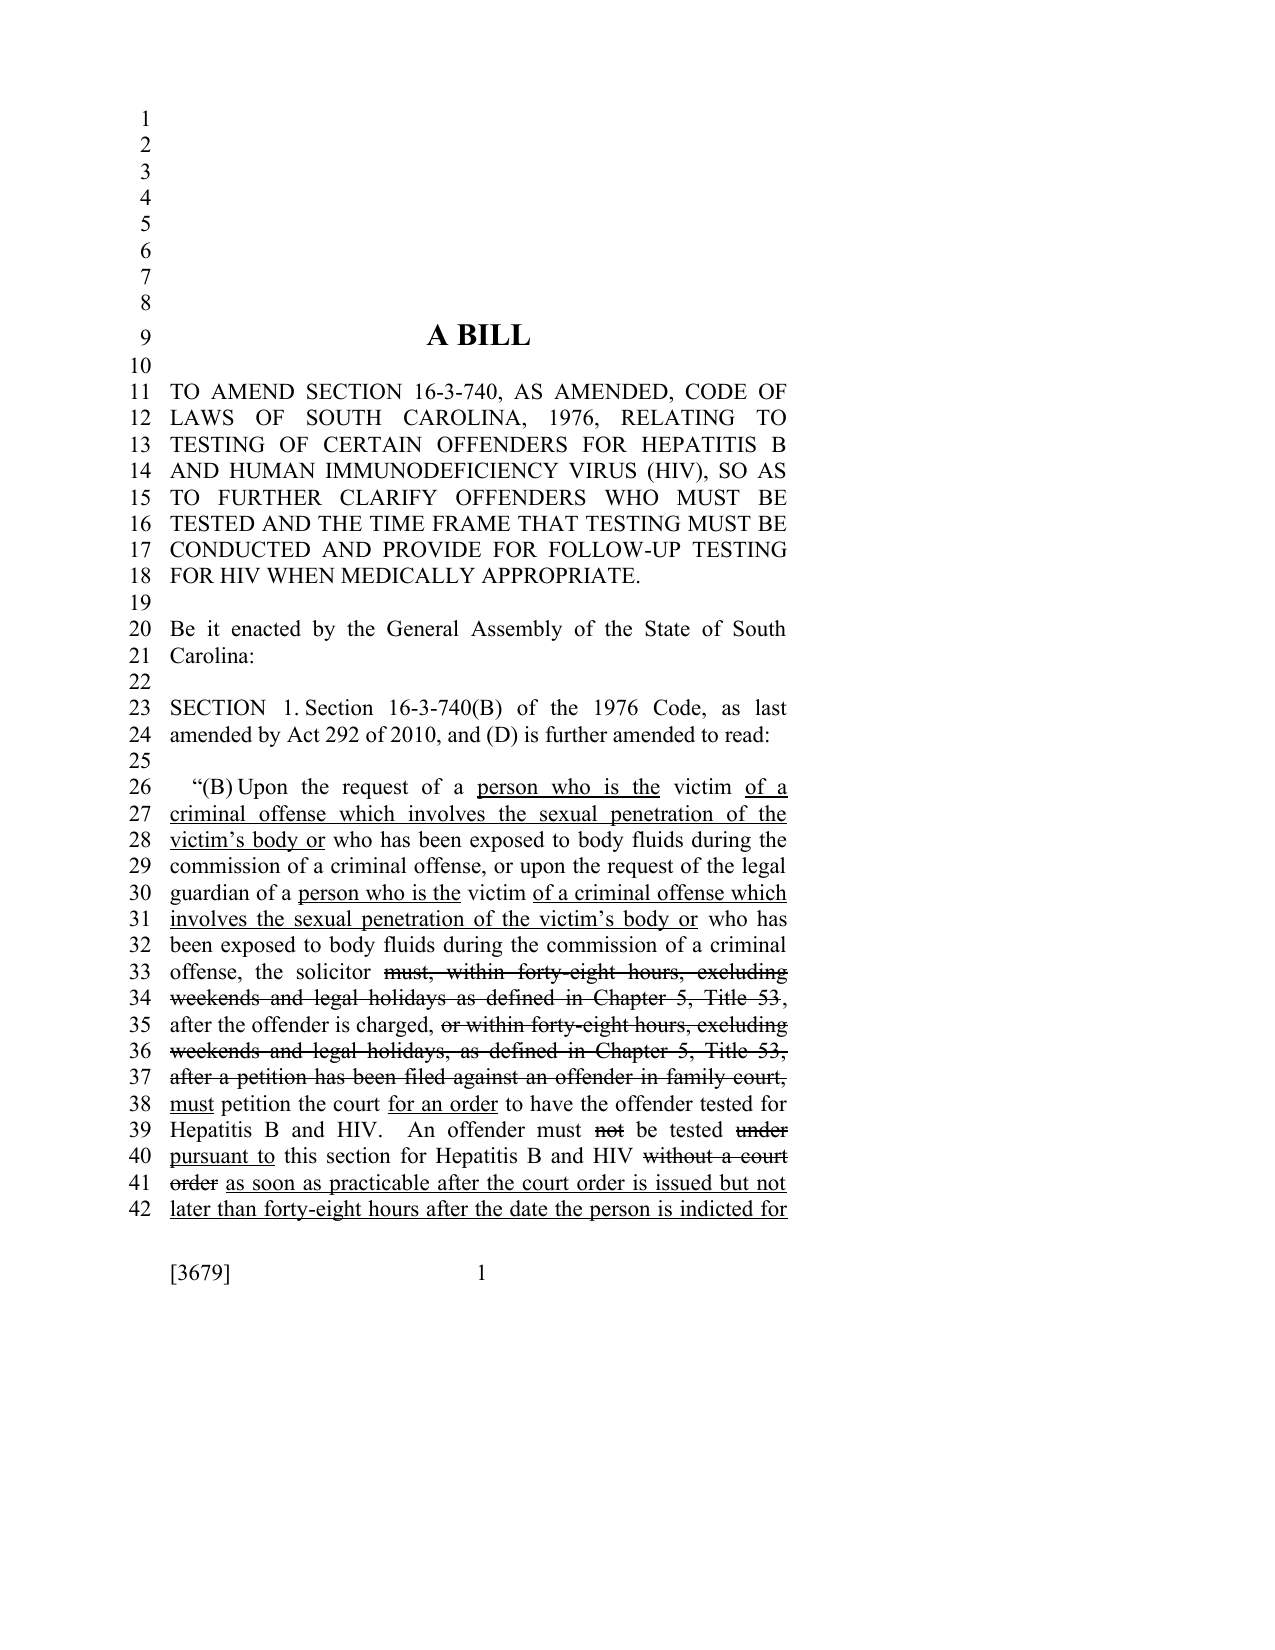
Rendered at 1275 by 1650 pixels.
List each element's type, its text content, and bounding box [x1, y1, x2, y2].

text A BILL [169, 316, 787, 352]
text SECTION 1. Section 16-3-740(B) of the 1976 Code, as last amended by Act 292 of 2010, and (D) is further amended to read: [169, 694, 787, 747]
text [169, 1079, 787, 1218]
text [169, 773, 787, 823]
text Be it enacted by the General Assembly of the State of South Carolina: [169, 615, 787, 668]
text TO AMEND SECTION 16-3-740, AS AMENDED, CODE OF LAWS OF SOUTH CAROLINA, 1976, RELATING TO TESTING OF CERTAIN OFFENDERS FOR HEPATITIS B AND HUMAN IMMUNODEFICIENCY VIRUS (HIV), SO AS TO FURTHER CLARIFY OFFENDERS WHO MUST BE TESTED AND THE TIME FRAME THAT TESTING MUST BE CONDUCTED AND PROVIDE FOR FOLLOW-UP TESTING FOR HIV WHEN MEDICALLY APPROPRIATE. [169, 378, 787, 589]
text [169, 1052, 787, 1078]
